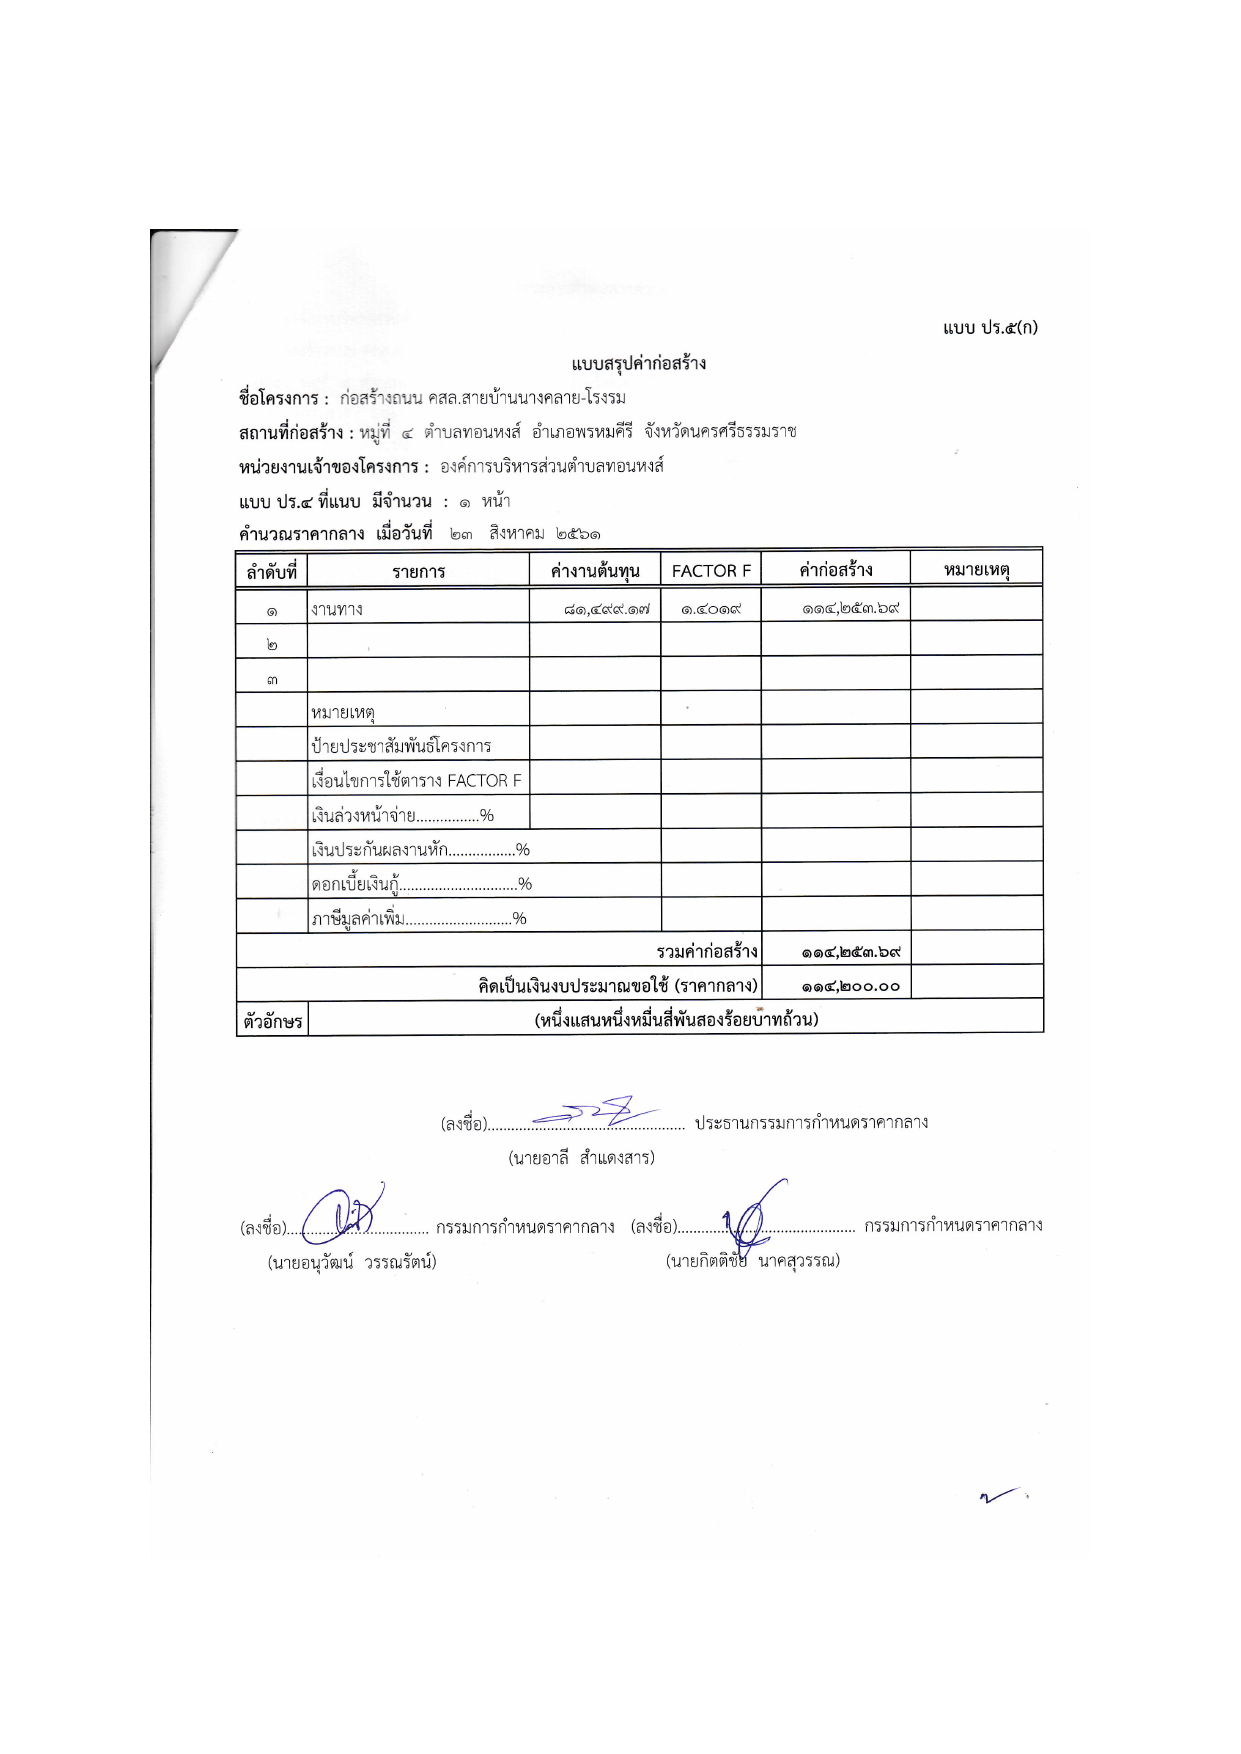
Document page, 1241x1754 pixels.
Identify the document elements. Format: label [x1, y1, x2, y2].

picture [150, 229, 1091, 1559]
